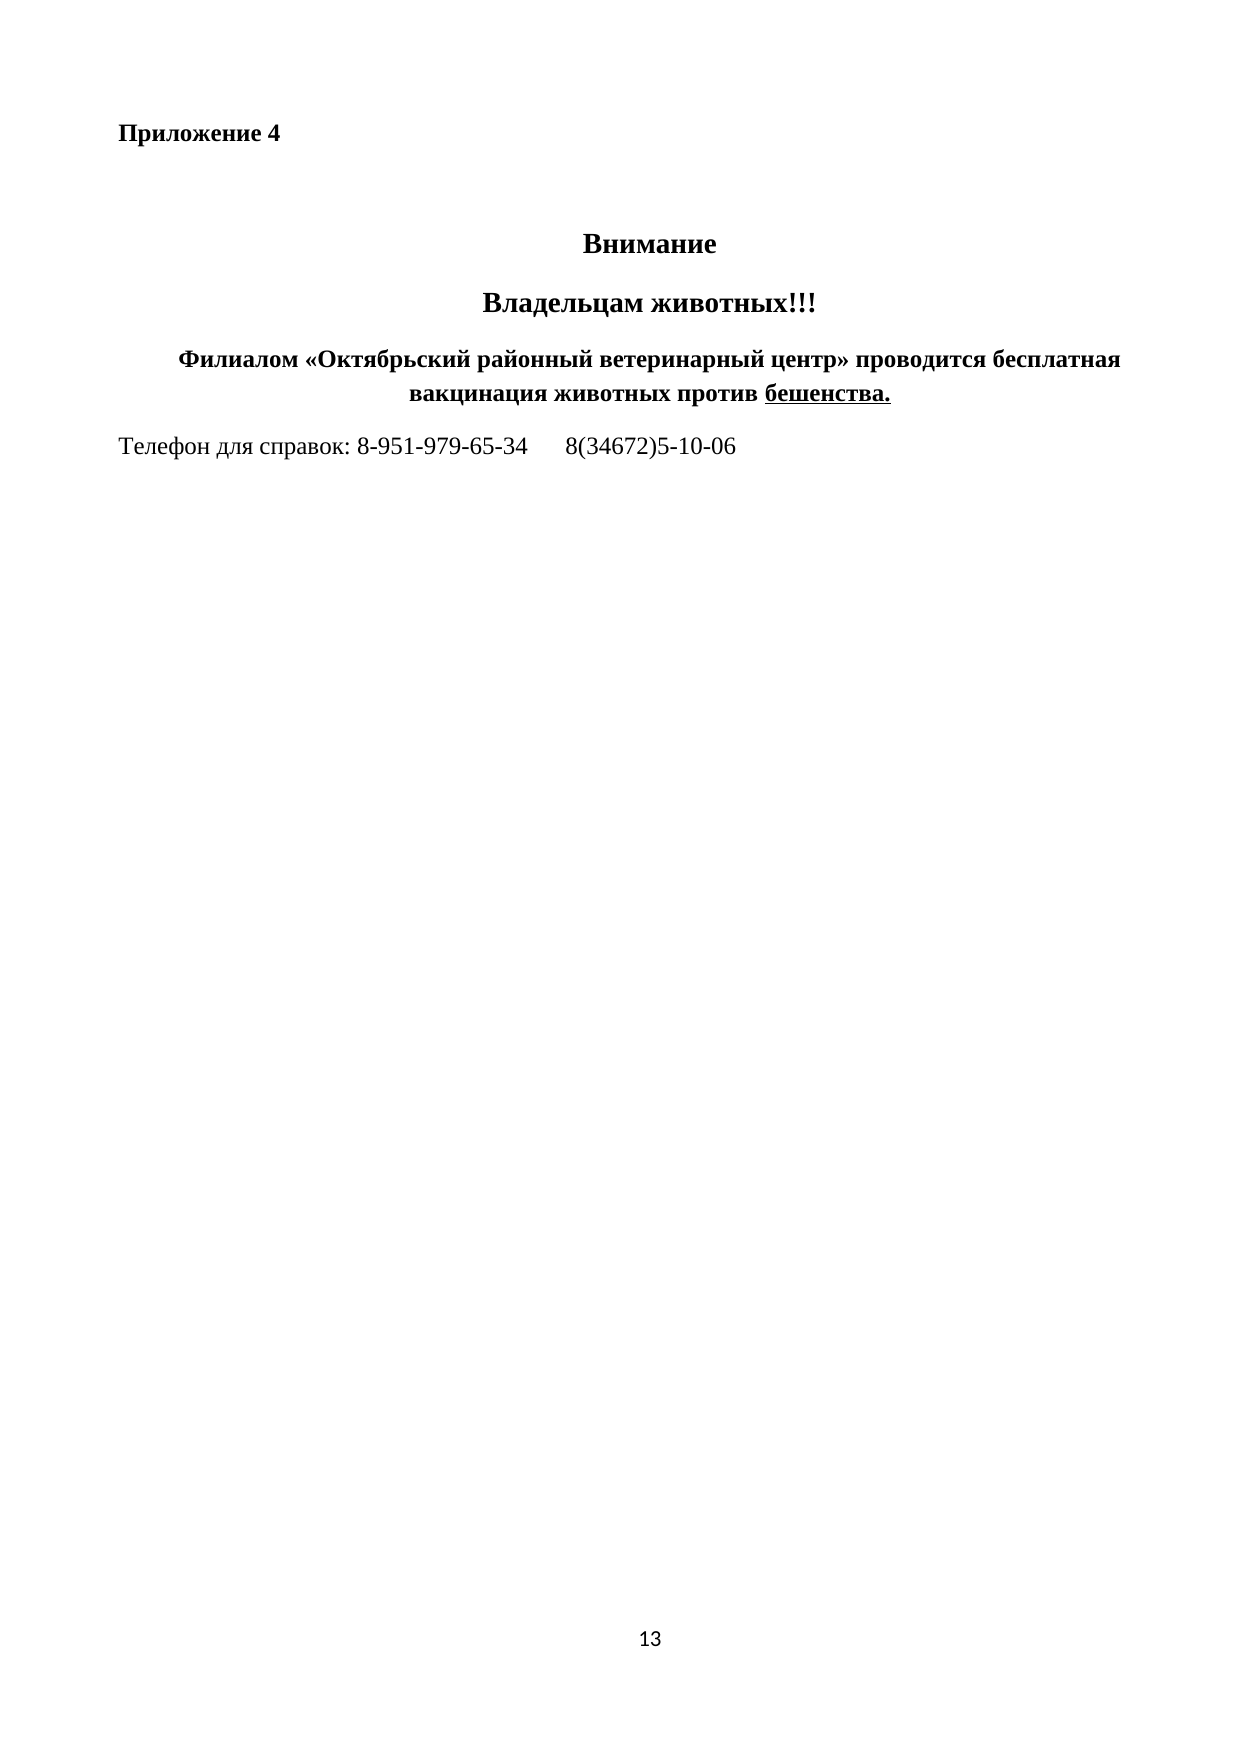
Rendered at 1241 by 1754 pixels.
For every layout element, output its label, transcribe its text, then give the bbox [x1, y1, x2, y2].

text Филиалом «Октябрьский районный ветеринарный центр» проводится бесплатная вакцинация животных против бешенства. [118, 344, 1181, 406]
text Приложение 4 [118, 118, 1181, 147]
text Телефон для справок: 8-951-979-65-34 8(34672)5-10-06 [118, 431, 1181, 460]
text Внимание [118, 226, 1181, 259]
text Владельцам животных!!! [118, 285, 1181, 319]
